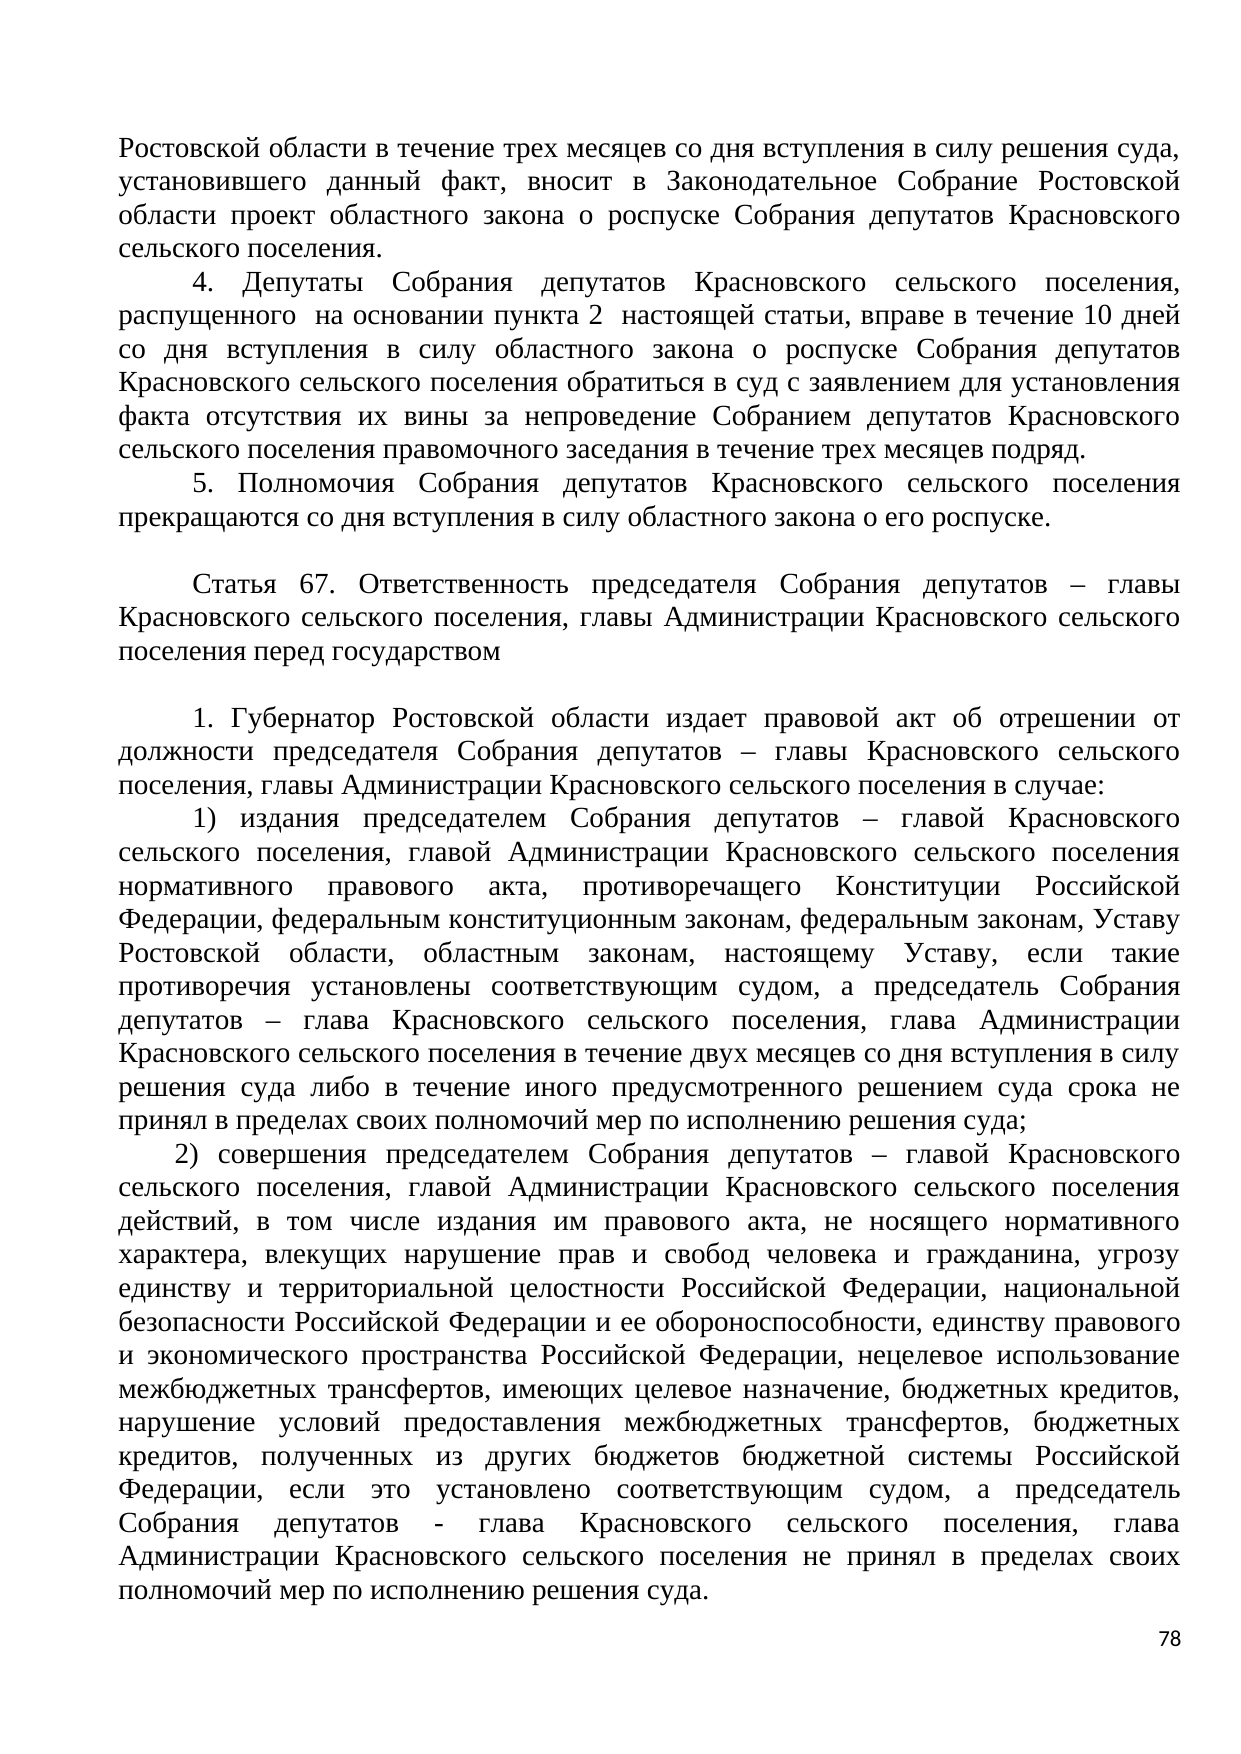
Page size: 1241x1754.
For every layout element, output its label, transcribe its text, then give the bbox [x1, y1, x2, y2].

text 1) издания председателем Собрания депутатов – главой Красновского сельского поселения, главой Администрации Красновского сельского поселения нормативного правового акта, противоречащего Конституции Российской Федерации, федеральным конституционным законам, федеральным законам, Уставу Ростовской области, областным законам, настоящему Уставу, если такие противоречия установлены соответствующим судом, а председатель Собрания депутатов – глава Красновского сельского поселения, глава Администрации Красновского сельского поселения в течение двух месяцев со дня вступления в силу решения суда либо в течение иного предусмотренного решением суда срока не принял в пределах своих полномочий мер по исполнению решения суда; [118, 801, 1181, 1136]
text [118, 130, 1181, 264]
text 5. Полномочия Собрания депутатов Красновского сельского поселения прекращаются со дня вступления в силу областного закона о его роспуске. [118, 465, 1181, 532]
text 2) совершения председателем Собрания депутатов – главой Красновского сельского поселения, главой Администрации Красновского сельского поселения действий, в том числе издания им правового акта, не носящего нормативного характера, влекущих нарушение прав и свобод человека и гражданина, угрозу единству и территориальной целостности Российской Федерации, национальной безопасности Российской Федерации и ее обороноспособности, единству правового и экономического пространства Российской Федерации, нецелевое использование межбюджетных трансфертов, имеющих целевое назначение, бюджетных кредитов, нарушение условий предоставления межбюджетных трансфертов, бюджетных кредитов, полученных из других бюджетов бюджетной системы Российской Федерации, если это установлено соответствующим судом, а председатель Собрания депутатов - глава Красновского сельского поселения, глава Администрации Красновского сельского поселения не принял в пределах своих полномочий мер по исполнению решения суда. [118, 1136, 1181, 1606]
text 4. Депутаты Собрания депутатов Красновского сельского поселения, распущенного на основании пункта 2 настоящей статьи, вправе в течение 10 дней со дня вступления в силу областного закона о роспуске Собрания депутатов Красновского сельского поселения обратиться в суд с заявлением для установления факта отсутствия их вины за непроведение Собранием депутатов Красновского сельского поселения правомочного заседания в течение трех месяцев подряд. [118, 264, 1181, 465]
text 1. Губернатор Ростовской области издает правовой акт об отрешении от должности председателя Собрания депутатов – главы Красновского сельского поселения, главы Администрации Красновского сельского поселения в случае: [118, 700, 1181, 801]
text Статья 67. Ответственность председателя Собрания депутатов – главы Красновского сельского поселения, главы Администрации Красновского сельского поселения перед государством [118, 566, 1181, 666]
